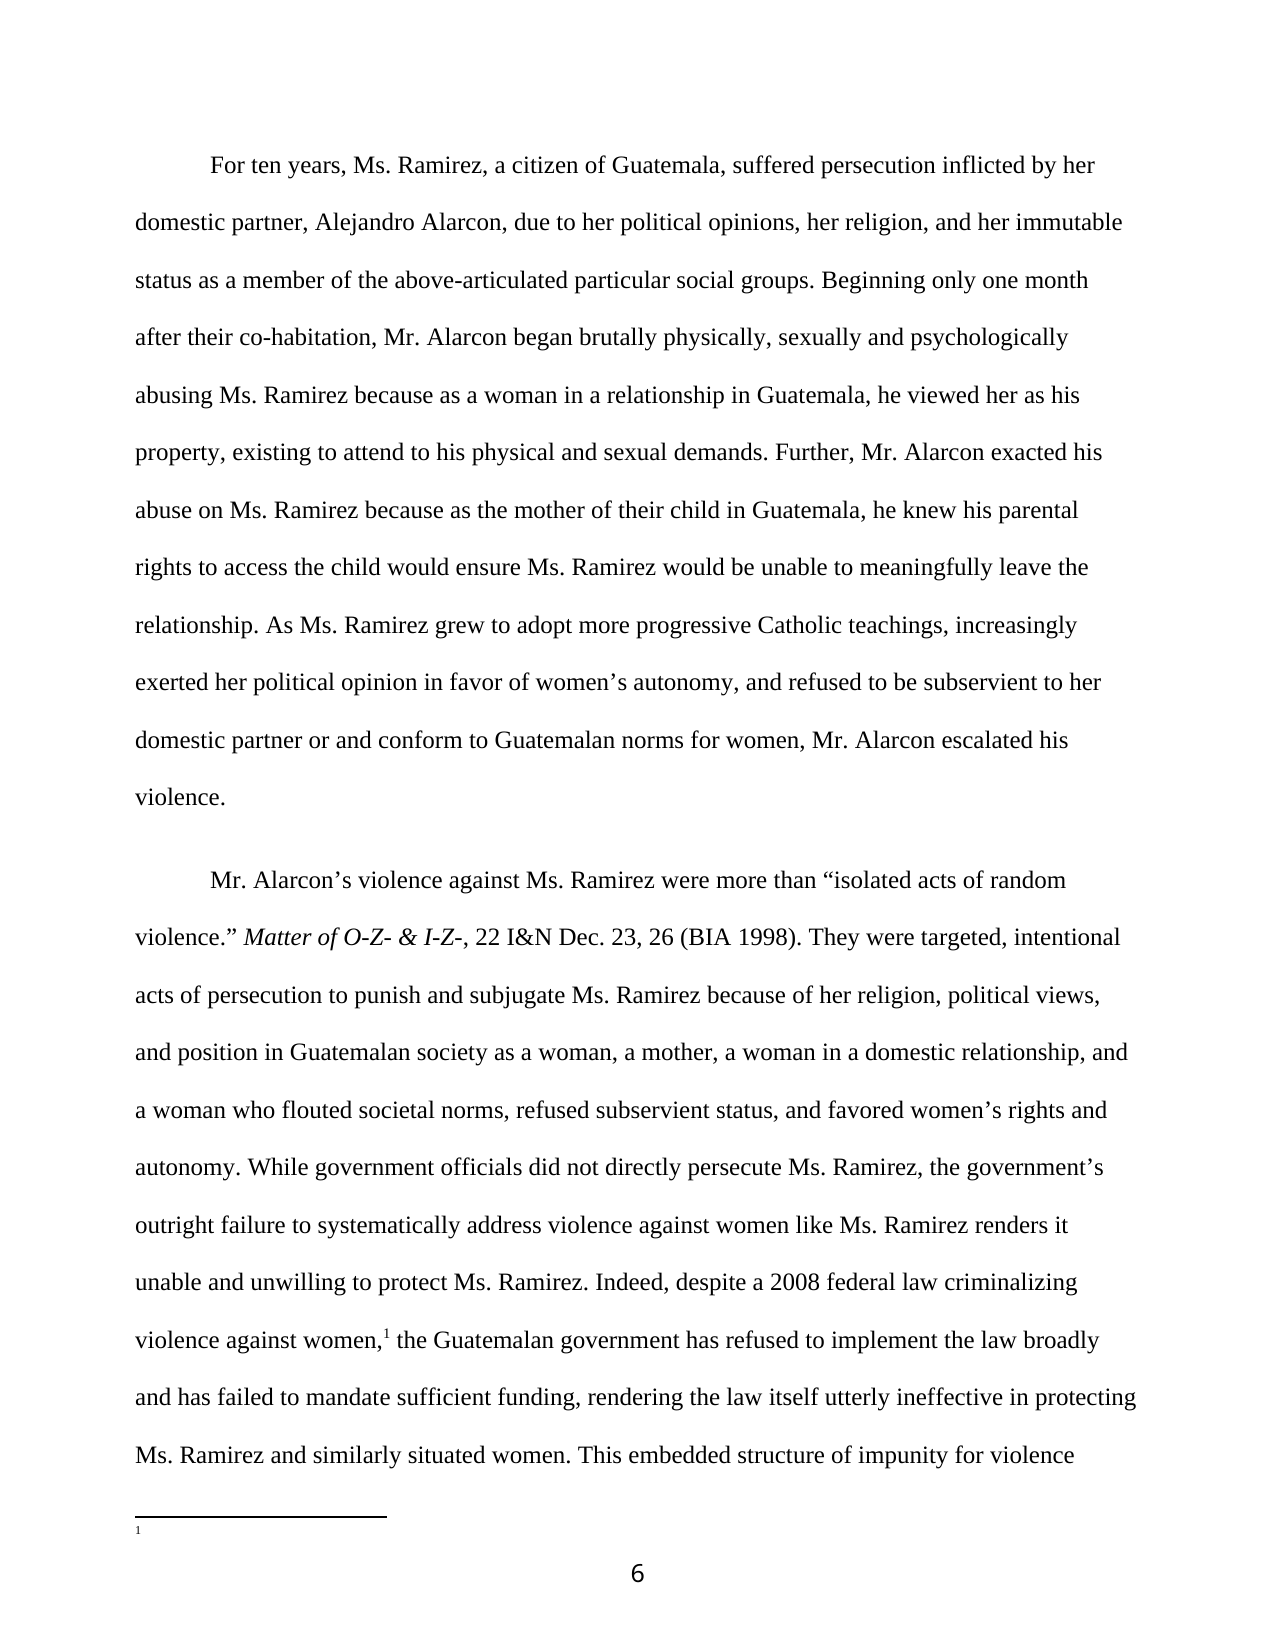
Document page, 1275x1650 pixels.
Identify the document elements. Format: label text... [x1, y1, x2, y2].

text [135, 865, 1140, 1469]
text For ten years, Ms. Ramirez, a citizen of Guatemala, suffered persecution inflicted by her domestic partner, Alejandro Alarcon, due to her political opinions, her religion, and her immutable status as a member of the above-articulated particular social groups. Beginning only one month after their co-habitation, Mr. Alarcon began brutally physically, sexually and psychologically abusing Ms. Ramirez because as a woman in a relationship in Guatemala, he viewed her as his property, existing to attend to his physical and sexual demands. Further, Mr. Alarcon exacted his abuse on Ms. Ramirez because as the mother of their child in Guatemala, he knew his parental rights to access the child would ensure Ms. Ramirez would be unable to meaningfully leave the relationship. As Ms. Ramirez grew to adopt more progressive Catholic teachings, increasingly exerted her political opinion in favor of women’s autonomy, and refused to be subservient to her domestic partner or and conform to Guatemalan norms for women, Mr. Alarcon escalated his violence. [135, 150, 1140, 811]
